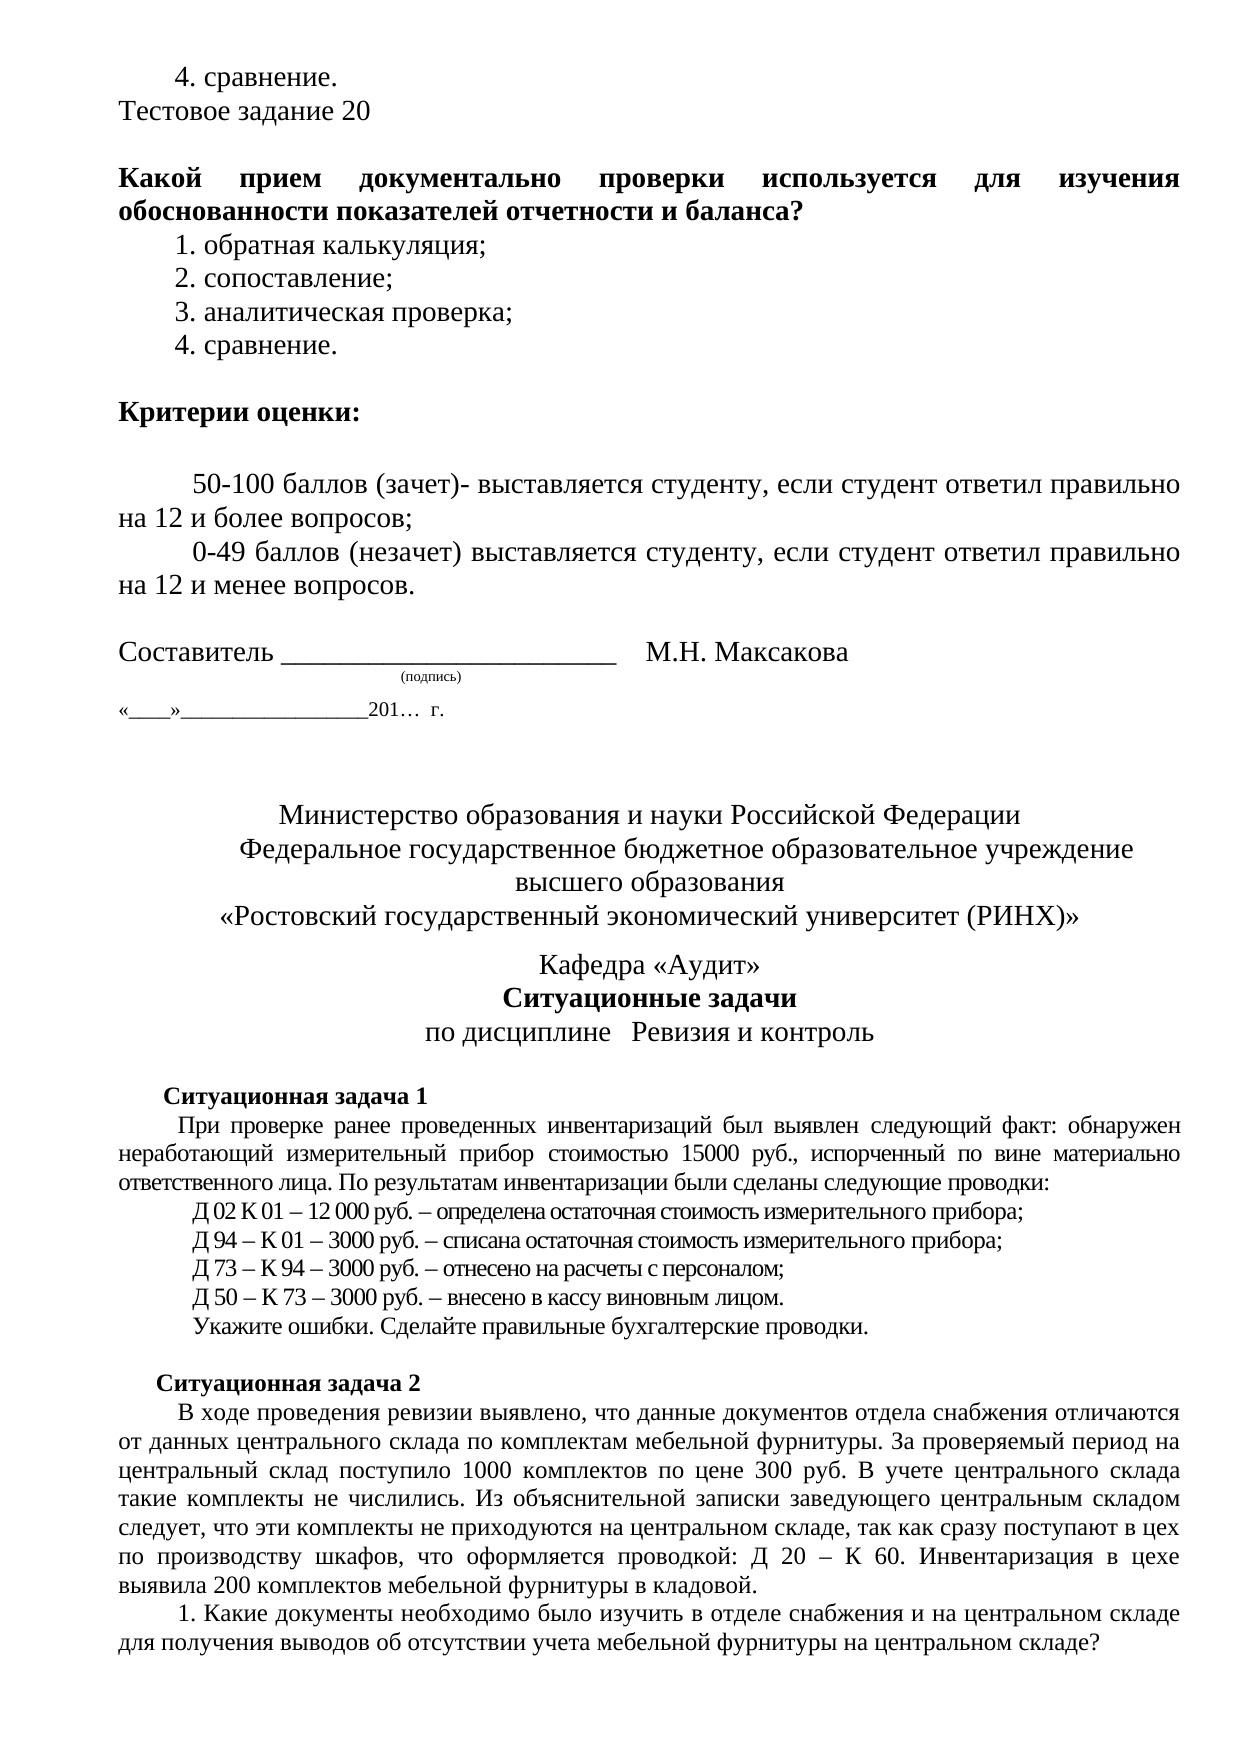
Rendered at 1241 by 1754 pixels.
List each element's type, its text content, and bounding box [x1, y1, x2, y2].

text Какой прием документально проверки используется для изучения обоснованности показателей отчетности и баланса? [118, 160, 1181, 227]
text 1. обратная калькуляция; [118, 227, 1181, 260]
text (подпись) [118, 668, 1181, 697]
text 0-49 баллов (незачет) выставляется студенту, если студент ответил правильно на 12 и менее вопросов. [118, 534, 1181, 601]
text «Ростовский государственный экономический университет (РИНХ)» [118, 898, 1181, 931]
text Федеральное государственное бюджетное образовательное учреждение высшего образования [118, 831, 1181, 898]
text Ситуационная задача 1 [156, 1081, 1181, 1110]
text 1. Какие документы необходимо было изучить в отделе снабжения и на центральном складе для получения выводов об отсутствии учета мебельной фурнитуры на центральном складе? [118, 1598, 1181, 1656]
text В ходе проведения ревизии выявлено, что данные документов отдела снабжения отличаются от данных центрального склада по комплектам мебельной фурнитуры. За проверяемый период на центральный склад поступило 1000 комплектов по цене 300 руб. В учете центрального склада такие комплекты не числились. Из объяснительной записки заведующего центральным складом следует, что эти комплекты не приходуются на центральном складе, так как сразу поступают в цех по производству шкафов, что оформляется проводкой: Д 20 – К 60. Инвентаризация в цехе выявила 200 комплектов мебельной фурнитуры в кладовой. [118, 1397, 1181, 1598]
text Д 02 К 01 – 12 000 руб. – определена остаточная стоимость измерительного прибора; [118, 1196, 1181, 1225]
text Кафедра «Аудит» [118, 947, 1181, 980]
text 50-100 баллов (зачет)- выставляется студенту, если студент ответил правильно на 12 и более вопросов; [118, 467, 1181, 534]
text Укажите ошибки. Сделайте правильные бухгалтерские проводки. [118, 1311, 1181, 1340]
text по дисциплине Ревизия и контроль [118, 1014, 1181, 1047]
text 2. сопоставление; [118, 260, 1181, 294]
text Министерство образования и науки Российской Федерации [118, 797, 1181, 831]
text «____»__________________201… г. [118, 697, 1181, 721]
text Критерии оценки: [118, 394, 1181, 428]
text При проверке ранее проведенных инвентаризаций был выявлен следующий факт: обнаружен неработающий измерительный прибор стоимостью 15000 руб., испорченный по вине материально ответственного лица. По результатам инвентаризации были сделаны следующие проводки: [118, 1110, 1181, 1196]
text Ситуационная задача 2 [156, 1368, 1181, 1397]
text Составитель _______________________ М.Н. Максакова [118, 634, 1181, 668]
text Д 94 – К 01 – 3000 руб. – списана остаточная стоимость измерительного прибора; [118, 1225, 1181, 1253]
text Тестовое задание 20 [118, 93, 1181, 126]
text 3. аналитическая проверка; [118, 294, 1181, 327]
text 4. сравнение. [118, 59, 1181, 93]
text 4. сравнение. [118, 327, 1181, 361]
text Д 73 – К 94 – 3000 руб. – отнесено на расчеты с персоналом; [118, 1253, 1181, 1282]
text Д 50 – К 73 – 3000 руб. – внесено в кассу виновным лицом. [118, 1282, 1181, 1311]
text Ситуационные задачи [118, 980, 1181, 1014]
